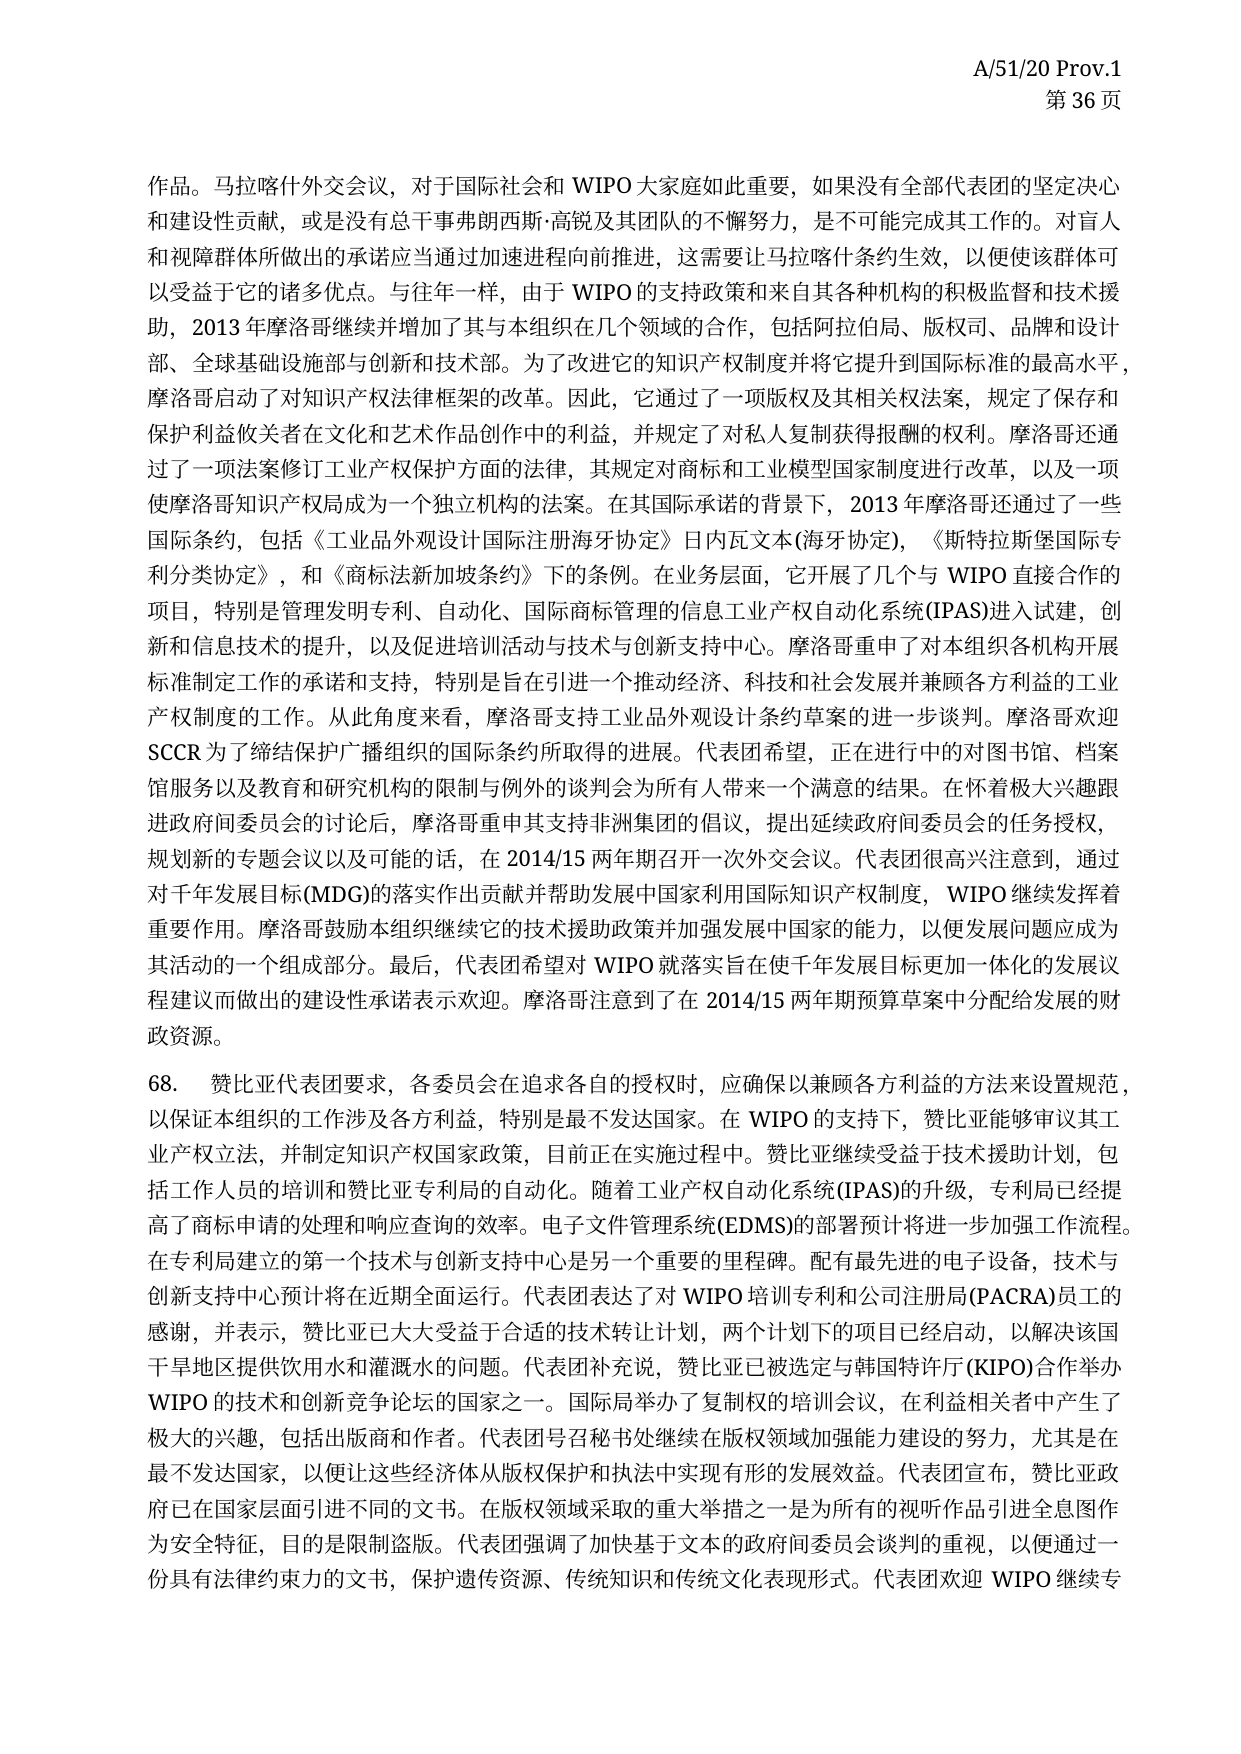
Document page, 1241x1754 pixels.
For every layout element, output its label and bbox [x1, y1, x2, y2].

list [148, 1063, 1122, 1594]
list [148, 165, 1122, 1050]
